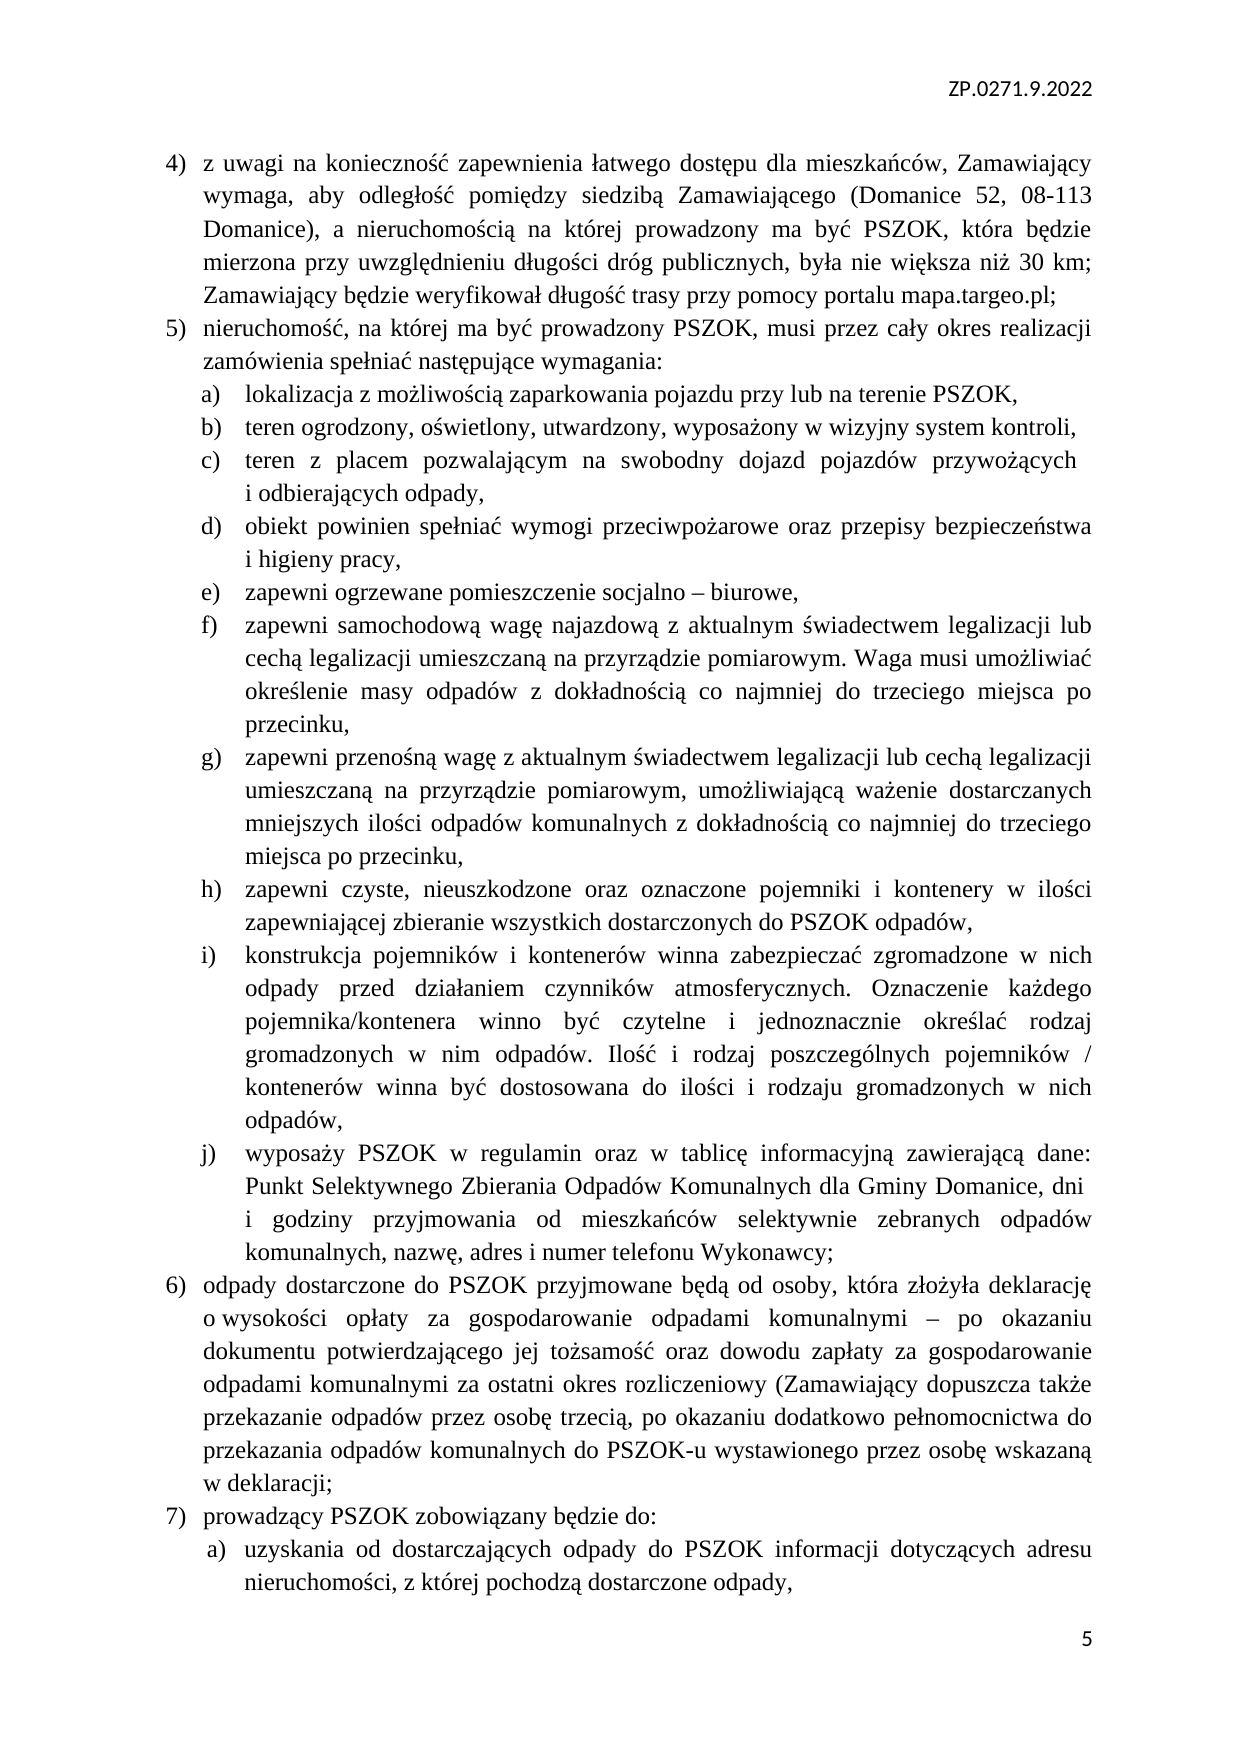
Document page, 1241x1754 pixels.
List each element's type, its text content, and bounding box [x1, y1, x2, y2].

list nieruchomość, na której ma być prowadzony PSZOK, musi przez cały okres realizacji zamówienia spełniać następujące wymagania: [165, 313, 1093, 374]
list zapewni ogrzewane pomieszczenie socjalno – biurowe, [201, 577, 1093, 606]
list uzyskania od dostarczających odpady do PSZOK informacji dotyczących adresu nieruchomości, z której pochodzą dostarczone odpady, [207, 1534, 1093, 1596]
list teren ogrodzony, oświetlony, utwardzony, wyposażony w wizyjny system kontroli, [201, 412, 1093, 441]
list wyposaży PSZOK w regulamin oraz w tablicę informacyjną zawierającą dane: Punkt Selektywnego Zbierania Odpadów Komunalnych dla Gminy Domanice, dni i godziny przyjmowania od mieszkańców selektywnie zebranych odpadów komunalnych, nazwę, adres i numer telefonu Wykonawcy; [201, 1138, 1093, 1266]
list zapewni przenośną wagę z aktualnym świadectwem legalizacji lub cechą legalizacji umieszczaną na przyrządzie pomiarowym, umożliwiającą ważenie dostarczanych mniejszych ilości odpadów komunalnych z dokładnością co najmniej do trzeciego miejsca po przecinku, [201, 742, 1093, 870]
list zapewni samochodową wagę najazdową z aktualnym świadectwem legalizacji lub cechą legalizacji umieszczaną na przyrządzie pomiarowym. Waga musi umożliwiać określenie masy odpadów z dokładnością co najmniej do trzeciego miejsca po przecinku, [201, 610, 1093, 738]
list odpady dostarczone do PSZOK przyjmowane będą od osoby, która złożyła deklarację o wysokości opłaty za gospodarowanie odpadami komunalnymi – po okazaniu dokumentu potwierdzającego jej tożsamość oraz dowodu zapłaty za gospodarowanie odpadami komunalnymi za ostatni okres rozliczeniowy (Zamawiający dopuszcza także przekazanie odpadów przez osobę trzecią, po okazaniu dodatkowo pełnomocnictwa do przekazania odpadów komunalnych do PSZOK-u wystawionego przez osobę wskazaną w deklaracji; [165, 1270, 1093, 1497]
list z uwagi na konieczność zapewnienia łatwego dostępu dla mieszkańców, Zamawiający wymaga, aby odległość pomiędzy siedzibą Zamawiającego (Domanice 52, 08-113 Domanice), a nieruchomością na której prowadzony ma być PSZOK, która będzie mierzona przy uwzględnieniu długości dróg publicznych, była nie większa niż 30 km; Zamawiający będzie weryfikował długość trasy przy pomocy portalu mapa.targeo.pl; [165, 148, 1093, 308]
list lokalizacja z możliwością zaparkowania pojazdu przy lub na terenie PSZOK, [201, 379, 1093, 407]
list zapewni czyste, nieuszkodzone oraz oznaczone pojemniki i kontenery w ilości zapewniającej zbieranie wszystkich dostarczonych do PSZOK odpadów, [201, 874, 1093, 936]
list konstrukcja pojemników i kontenerów winna zabezpieczać zgromadzone w nich odpady przed działaniem czynników atmosferycznych. Oznaczenie każdego pojemnika/kontenera winno być czytelne i jednoznacznie określać rodzaj gromadzonych w nim odpadów. Ilość i rodzaj poszczególnych pojemników / kontenerów winna być dostosowana do ilości i rodzaju gromadzonych w nich odpadów, [201, 940, 1093, 1134]
list obiekt powinien spełniać wymogi przeciwpożarowe oraz przepisy bezpieczeństwa i higieny pracy, [201, 511, 1093, 573]
list prowadzący PSZOK zobowiązany będzie do: [165, 1501, 1093, 1530]
list teren z placem pozwalającym na swobodny dojazd pojazdów przywożących i odbierających odpady, [201, 445, 1093, 507]
